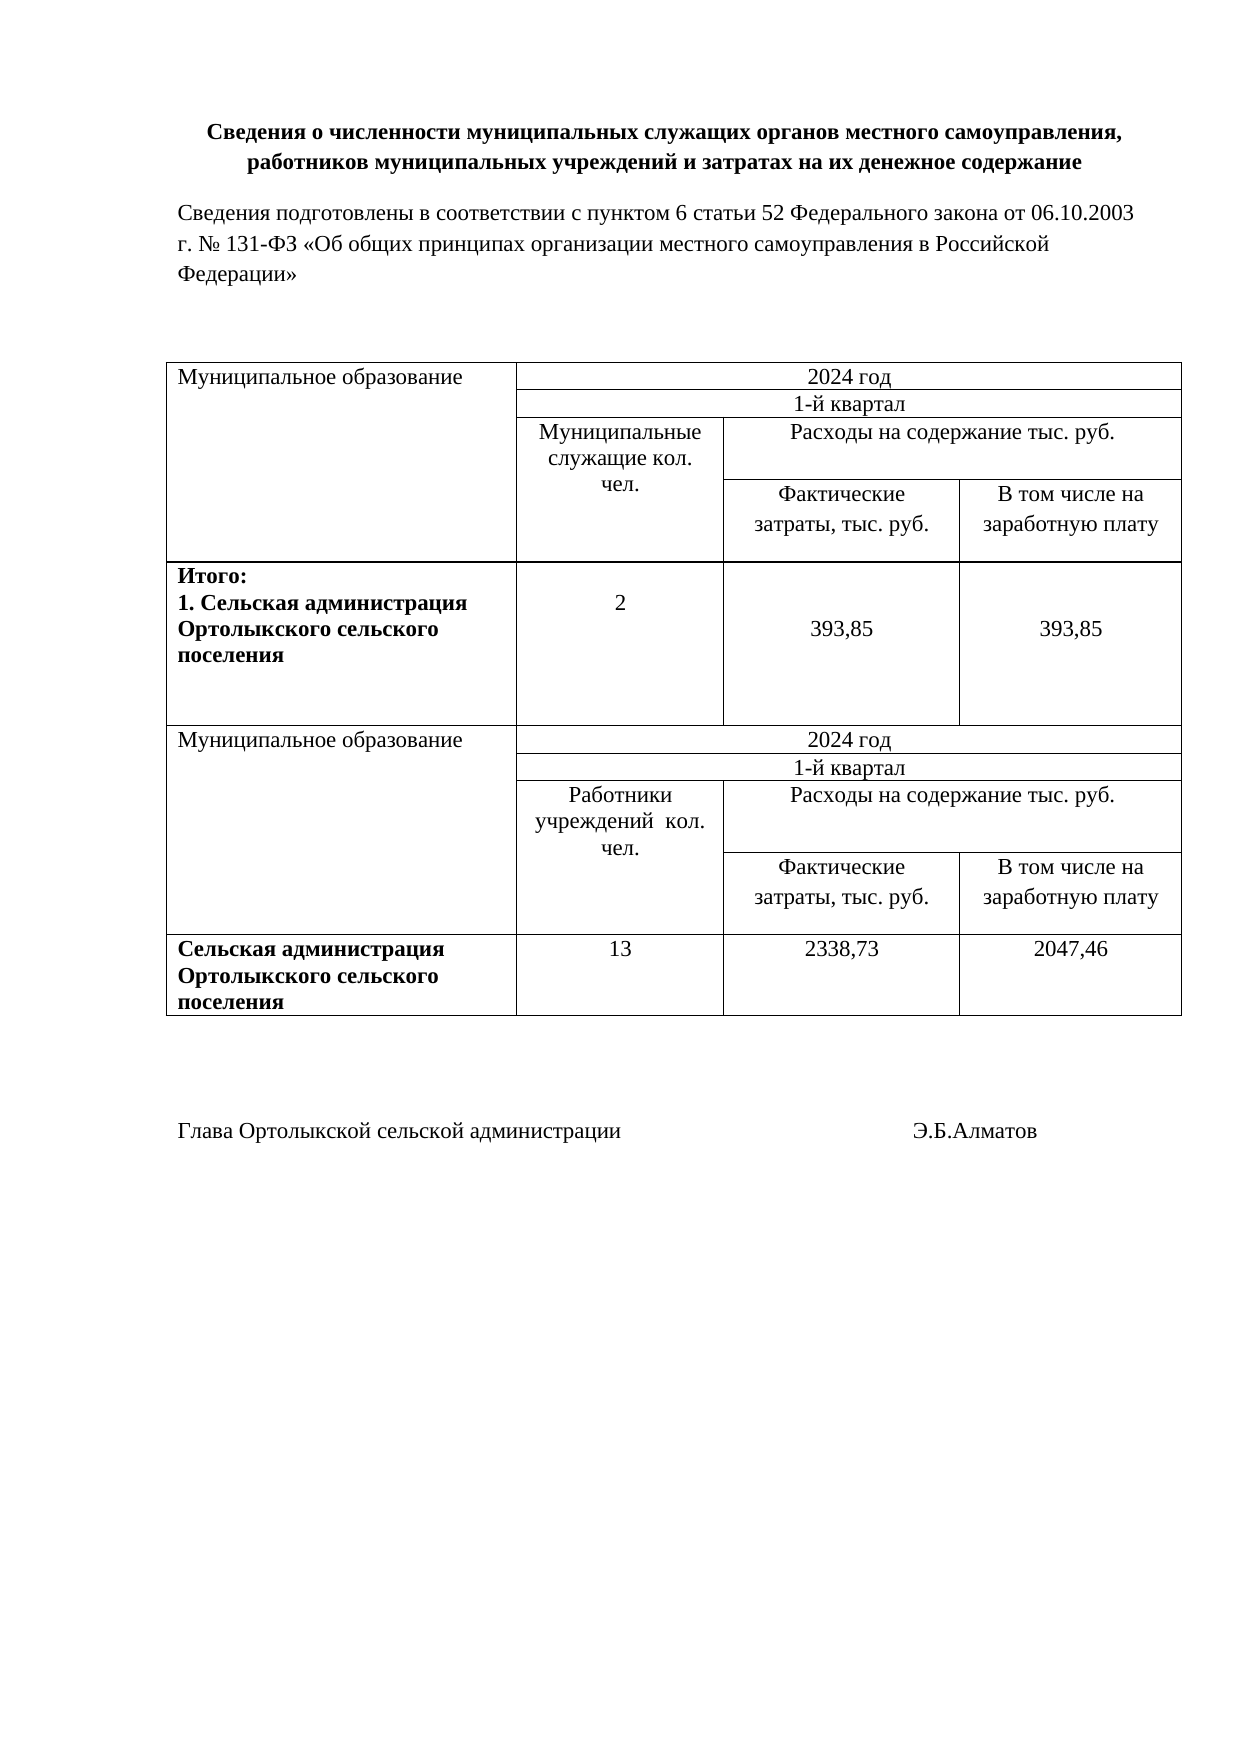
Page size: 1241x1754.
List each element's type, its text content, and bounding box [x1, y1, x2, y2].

table_cell 393,85 [960, 563, 1181, 725]
table_header Муниципальное образование [167, 363, 516, 561]
table_cell Фактические затраты, тыс. руб. [724, 480, 959, 561]
table_header 2024 год [517, 363, 1181, 389]
table_cell Муниципальное образование [167, 726, 516, 934]
table_cell 2047,46 [960, 935, 1181, 1014]
table_cell Расходы на содержание тыс. руб. [724, 418, 1181, 479]
table_cell 13 [517, 935, 723, 1014]
table_cell 2024 год [517, 726, 1181, 753]
text Сведения подготовлены в соответствии с пунктом 6 статьи 52 Федерального закона от 06.10.2003 г. № 131-ФЗ «Об общих принципах организации местного самоуправления в Российской Федерации» [177, 199, 1152, 286]
table_cell Фактические затраты, тыс. руб. [724, 853, 959, 934]
text Глава Ортолыкской сельской администрации Э.Б.Алматов [177, 1118, 1152, 1144]
table_cell 393,85 [724, 563, 959, 725]
table_cell 2 [517, 563, 723, 725]
table_cell Работники учреждений кол. чел. [517, 781, 723, 934]
table_cell Расходы на содержание тыс. руб. [724, 781, 1181, 852]
table_cell 1-й квартал [517, 390, 1181, 417]
table_cell Итого: 1. Сельская администрация Ортолыкского сельского поселения [167, 563, 516, 725]
table_cell В том числе на заработную плату [960, 853, 1181, 934]
text Сведения о численности муниципальных служащих органов местного самоуправления, работников муниципальных учреждений и затратах на их денежное содержание [177, 118, 1152, 175]
table_cell Сельская администрация Ортолыкского сельского поселения [167, 935, 516, 1014]
table_cell 1-й квартал [517, 754, 1181, 780]
table_cell Муниципальные служащие кол. чел. [517, 418, 723, 561]
table_cell 2338,73 [724, 935, 959, 1014]
table_cell В том числе на заработную плату [960, 480, 1181, 561]
